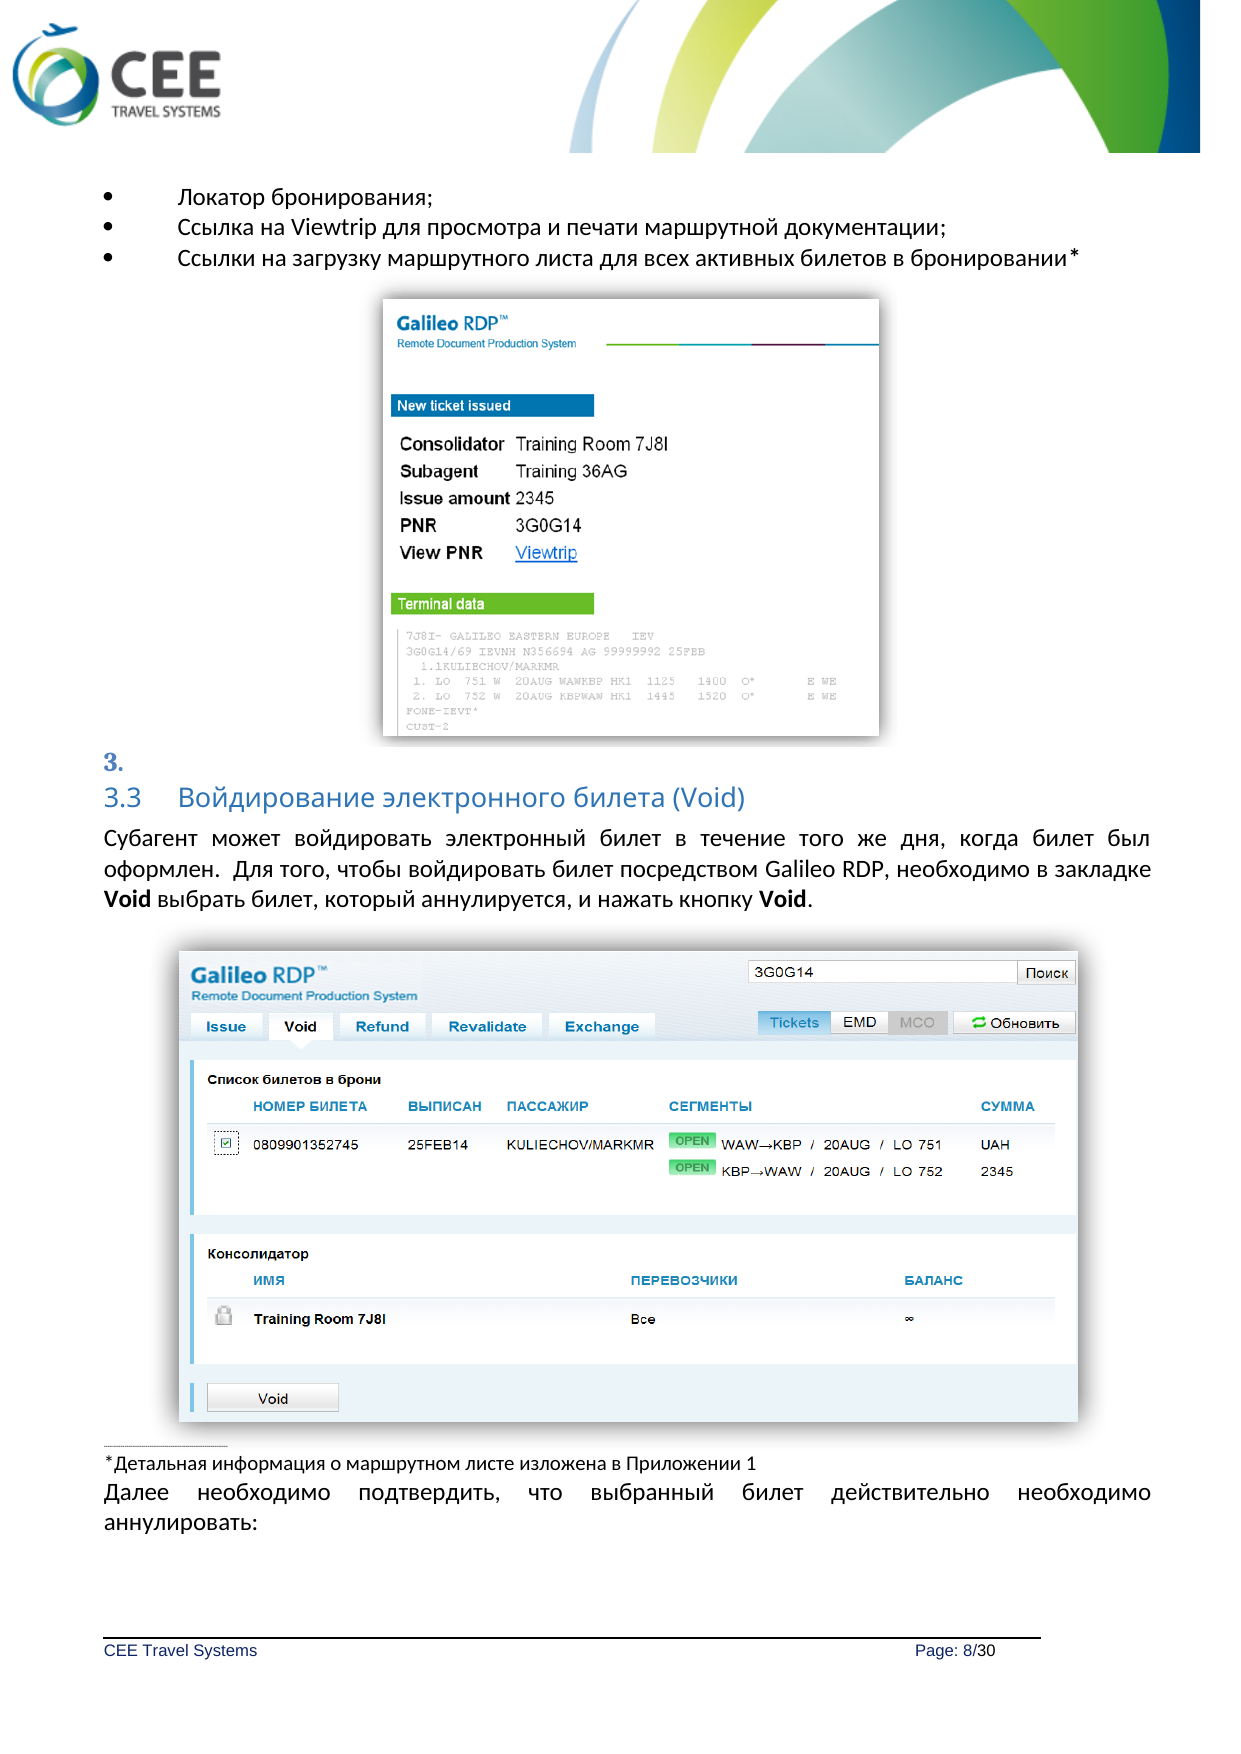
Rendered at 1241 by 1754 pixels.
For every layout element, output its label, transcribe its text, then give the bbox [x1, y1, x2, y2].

picture [179, 951, 1078, 1422]
picture [358, 275, 898, 747]
list Локатор бронирования; [103, 181, 1152, 212]
text Далее необходимо подтвердить, что выбранный билет действительно необходимо аннулировать: [103, 1476, 1152, 1537]
text *Детальная информация о маршрутном листе изложена в Приложении 1 [103, 1450, 1152, 1476]
list Ссылка на Viewtrip для просмотра и печати маршрутной документации; [103, 212, 1152, 242]
subtitle Войдирование электронного билета (Void) [103, 778, 1152, 815]
picture [0, 0, 1201, 153]
list Ссылки на загрузку маршрутного листа для всех активных билетов в бронировании* [103, 242, 1152, 273]
text Субагент может войдировать электронный билет в течение того же дня, когда билет был оформлен. Для того, чтобы войдировать билет посредством Galileo RDP, необходимо в закладке Void выбрать билет, который аннулируется, и нажать кнопку Void. [103, 823, 1152, 914]
